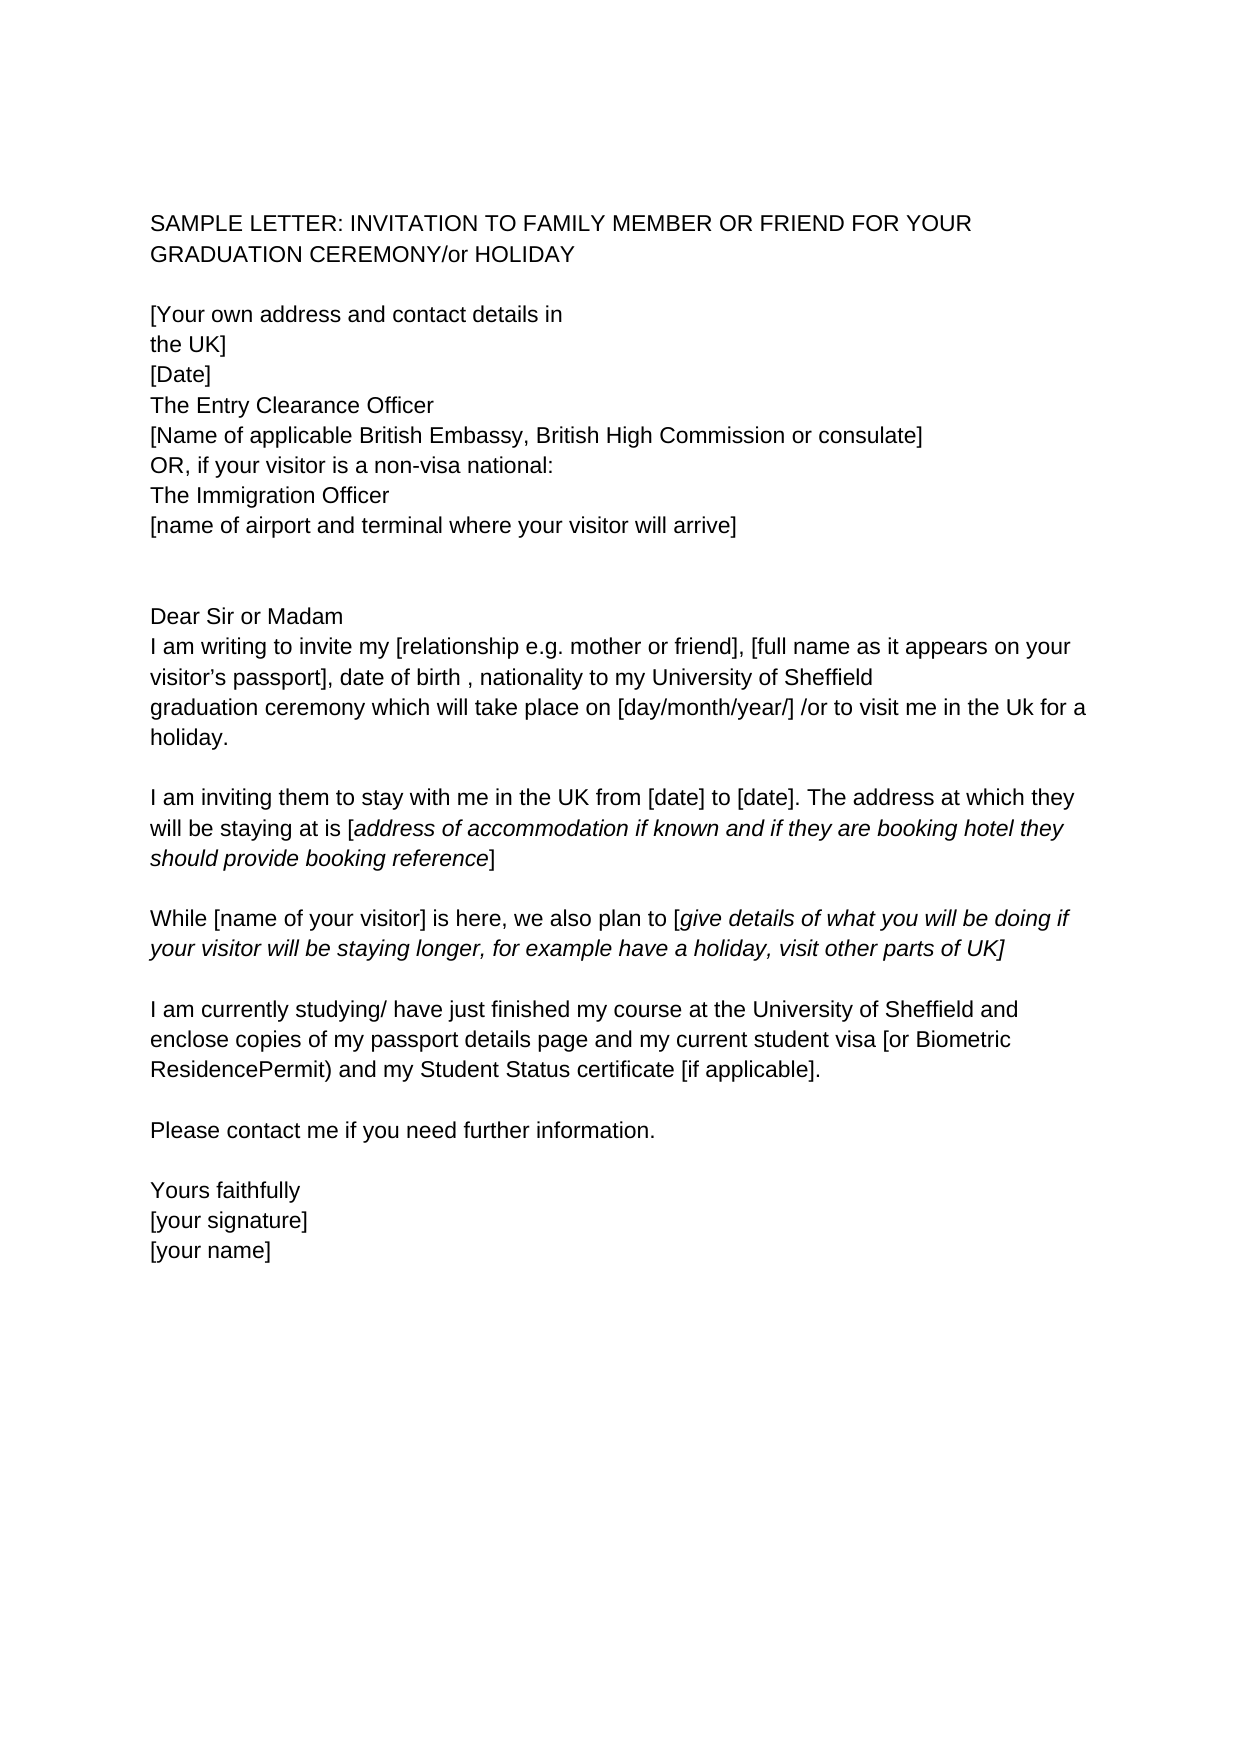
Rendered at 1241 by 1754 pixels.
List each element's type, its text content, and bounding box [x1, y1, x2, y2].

text While [name of your visitor] is here, we also plan to [give details of what you will be doing if [150, 905, 1090, 932]
text The Immigration Officer [150, 482, 1090, 509]
text [Name of applicable British Embassy, British High Commission or consulate] [150, 422, 1090, 448]
text visitor’s passport], date of birth , nationality to my University of Sheffield [150, 663, 1090, 690]
text [name of airport and terminal where your visitor will arrive] [150, 512, 1090, 539]
text I am inviting them to stay with me in the UK from [date] to [date]. The address at which they [150, 784, 1090, 811]
text [your name] [150, 1237, 1090, 1264]
text your visitor will be staying longer, for example have a holiday, visit other parts of UK] [150, 935, 1090, 962]
text will be staying at is [address of accommodation if known and if they are booking hotel they should provide booking reference] [150, 814, 1090, 871]
text I am writing to invite my [relationship e.g. mother or friend], [full name as it appears on your [150, 633, 1090, 660]
text Please contact me if you need further information. [150, 1117, 1090, 1143]
text OR, if your visitor is a non-visa national: [150, 452, 1090, 478]
text SAMPLE LETTER: INVITATION TO FAMILY MEMBER OR FRIEND FOR YOUR [150, 210, 1090, 237]
text graduation ceremony which will take place on [day/month/year/] /or to visit me in the Uk for a holiday. [150, 694, 1090, 750]
text the UK] [150, 331, 1090, 358]
text Yours faithfully [150, 1177, 1090, 1203]
text [Your own address and contact details in [150, 301, 1090, 327]
text The Entry Clearance Officer [150, 392, 1090, 418]
text Dear Sir or Madam [150, 603, 1090, 629]
text [Date] [150, 361, 1090, 388]
text I am currently studying/ have just finished my course at the University of Sheffield and enclose copies of my passport details page and my current student visa [or Biometric ResidencePermit) and my Student Status certificate [if applicable]. [150, 996, 1090, 1083]
text [your signature] [150, 1207, 1090, 1234]
text GRADUATION CEREMONY/or HOLIDAY [150, 241, 1090, 267]
